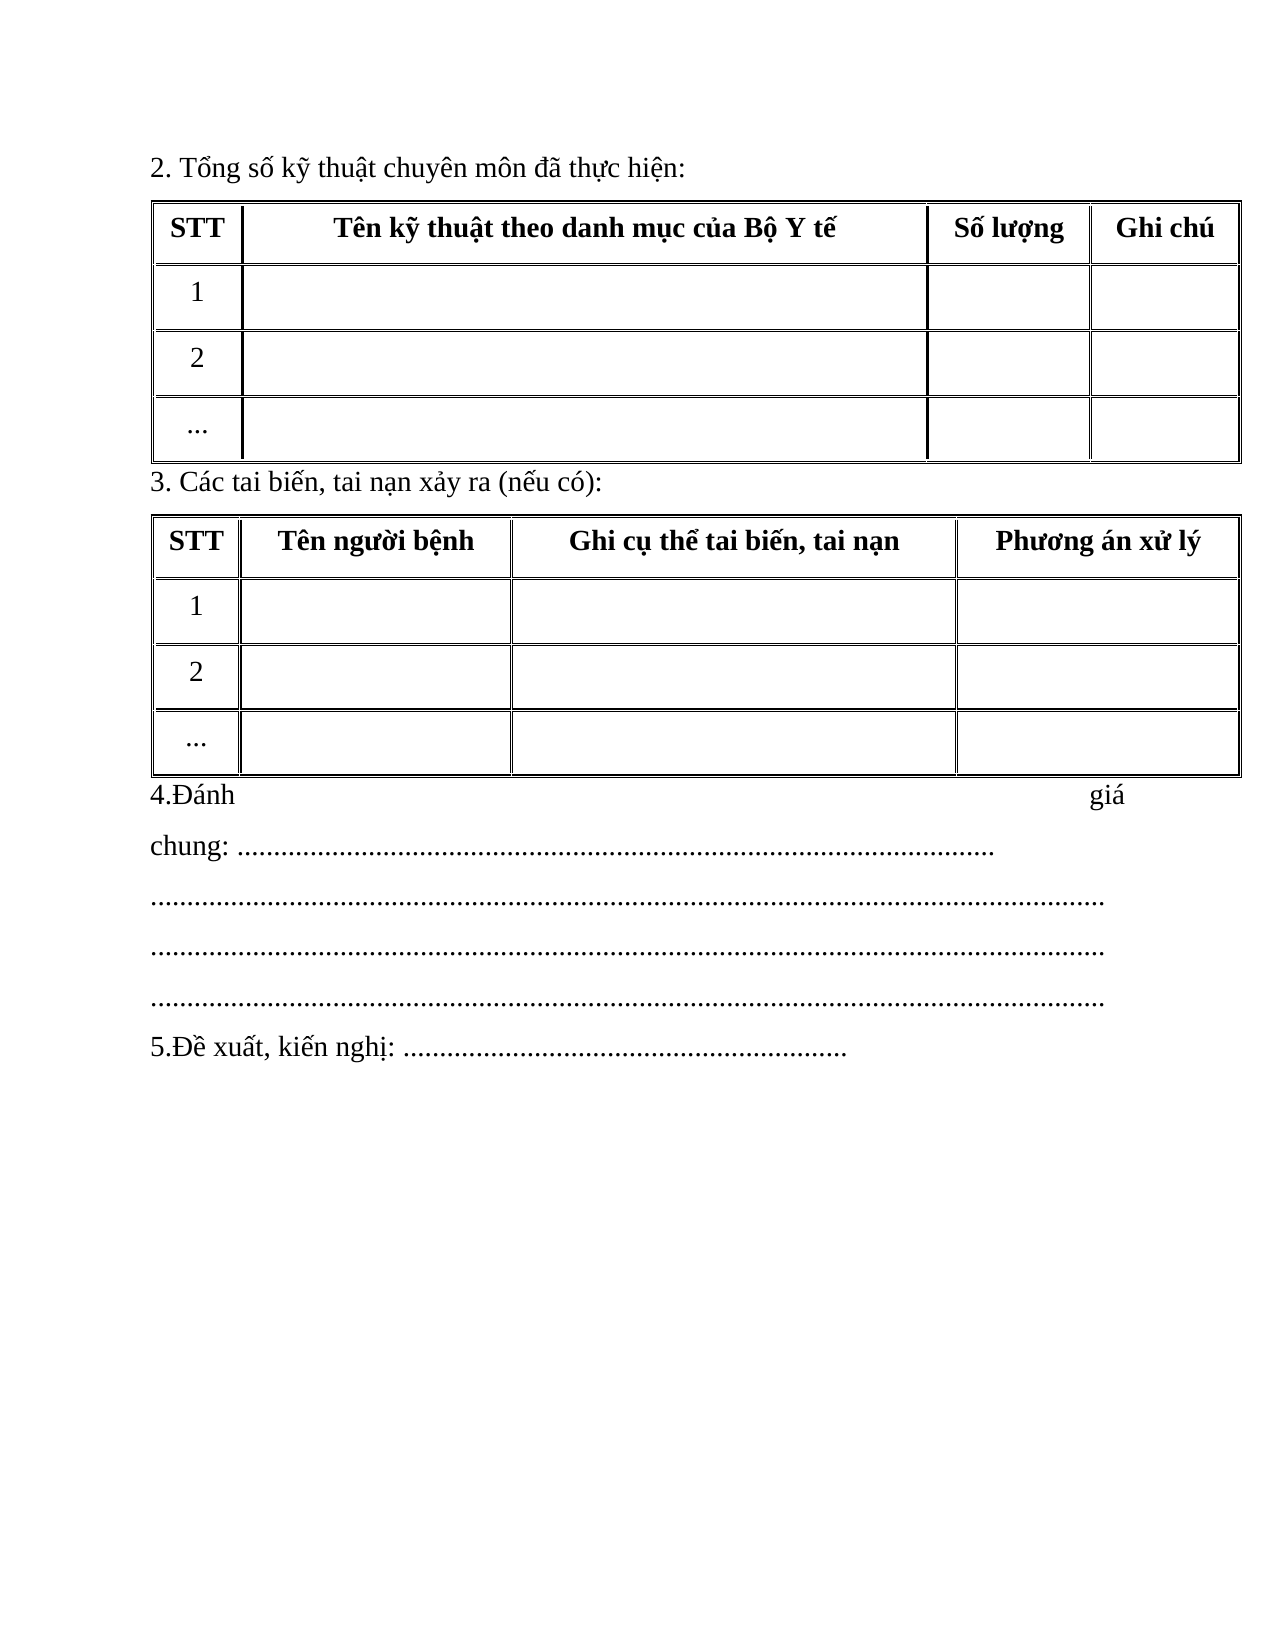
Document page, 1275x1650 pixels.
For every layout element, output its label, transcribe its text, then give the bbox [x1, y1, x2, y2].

table_cell [927, 398, 1091, 461]
table_header STT [154, 516, 240, 576]
table_header Ghi chú [1091, 204, 1238, 263]
table_cell [1091, 395, 1239, 461]
table_cell [513, 646, 955, 708]
text 3. Các tai biến, tai nạn xảy ra (nếu có): [150, 464, 1125, 497]
table_cell [240, 712, 512, 774]
text 2. Tổng số kỹ thuật chuyên môn đã thực hiện: [150, 150, 1125, 183]
table_cell [244, 332, 926, 394]
table_cell [242, 580, 510, 642]
table_cell [513, 580, 955, 642]
table_header STT [154, 204, 242, 263]
table_cell [242, 398, 927, 461]
table_cell [1091, 263, 1240, 329]
table_header Ghi cụ thể tai biến, tai nạn [512, 518, 957, 576]
table_cell 1 [152, 263, 242, 329]
text ................................................................................................................................... [150, 878, 1125, 912]
table_cell 2 [152, 329, 242, 394]
text 4.Đánh giá chung: ........................................................................................................ [150, 778, 1125, 861]
table_cell [957, 708, 1239, 774]
table_header Tên người bệnh [240, 518, 512, 576]
table_cell [929, 332, 1089, 394]
table_cell [242, 646, 510, 708]
table_cell 1 [154, 576, 238, 642]
table_cell [958, 576, 1239, 642]
table_cell [512, 712, 957, 774]
table_cell [929, 266, 1089, 329]
text 5.Đề xuất, kiến nghị: ............................................................. [150, 1029, 1125, 1063]
text ................................................................................................................................... [150, 928, 1125, 962]
table_cell ... [154, 395, 242, 461]
table_cell [244, 266, 926, 329]
text ................................................................................................................................... [150, 979, 1125, 1012]
table_cell [1091, 329, 1240, 394]
table_header Tên kỹ thuật theo danh mục của Bộ Y tế [242, 202, 927, 263]
table_cell ... [154, 708, 240, 774]
table_cell [958, 643, 1239, 708]
table_header Số lượng [927, 204, 1091, 263]
table_cell 2 [154, 643, 238, 708]
table_header Phương án xử lý [957, 518, 1238, 576]
